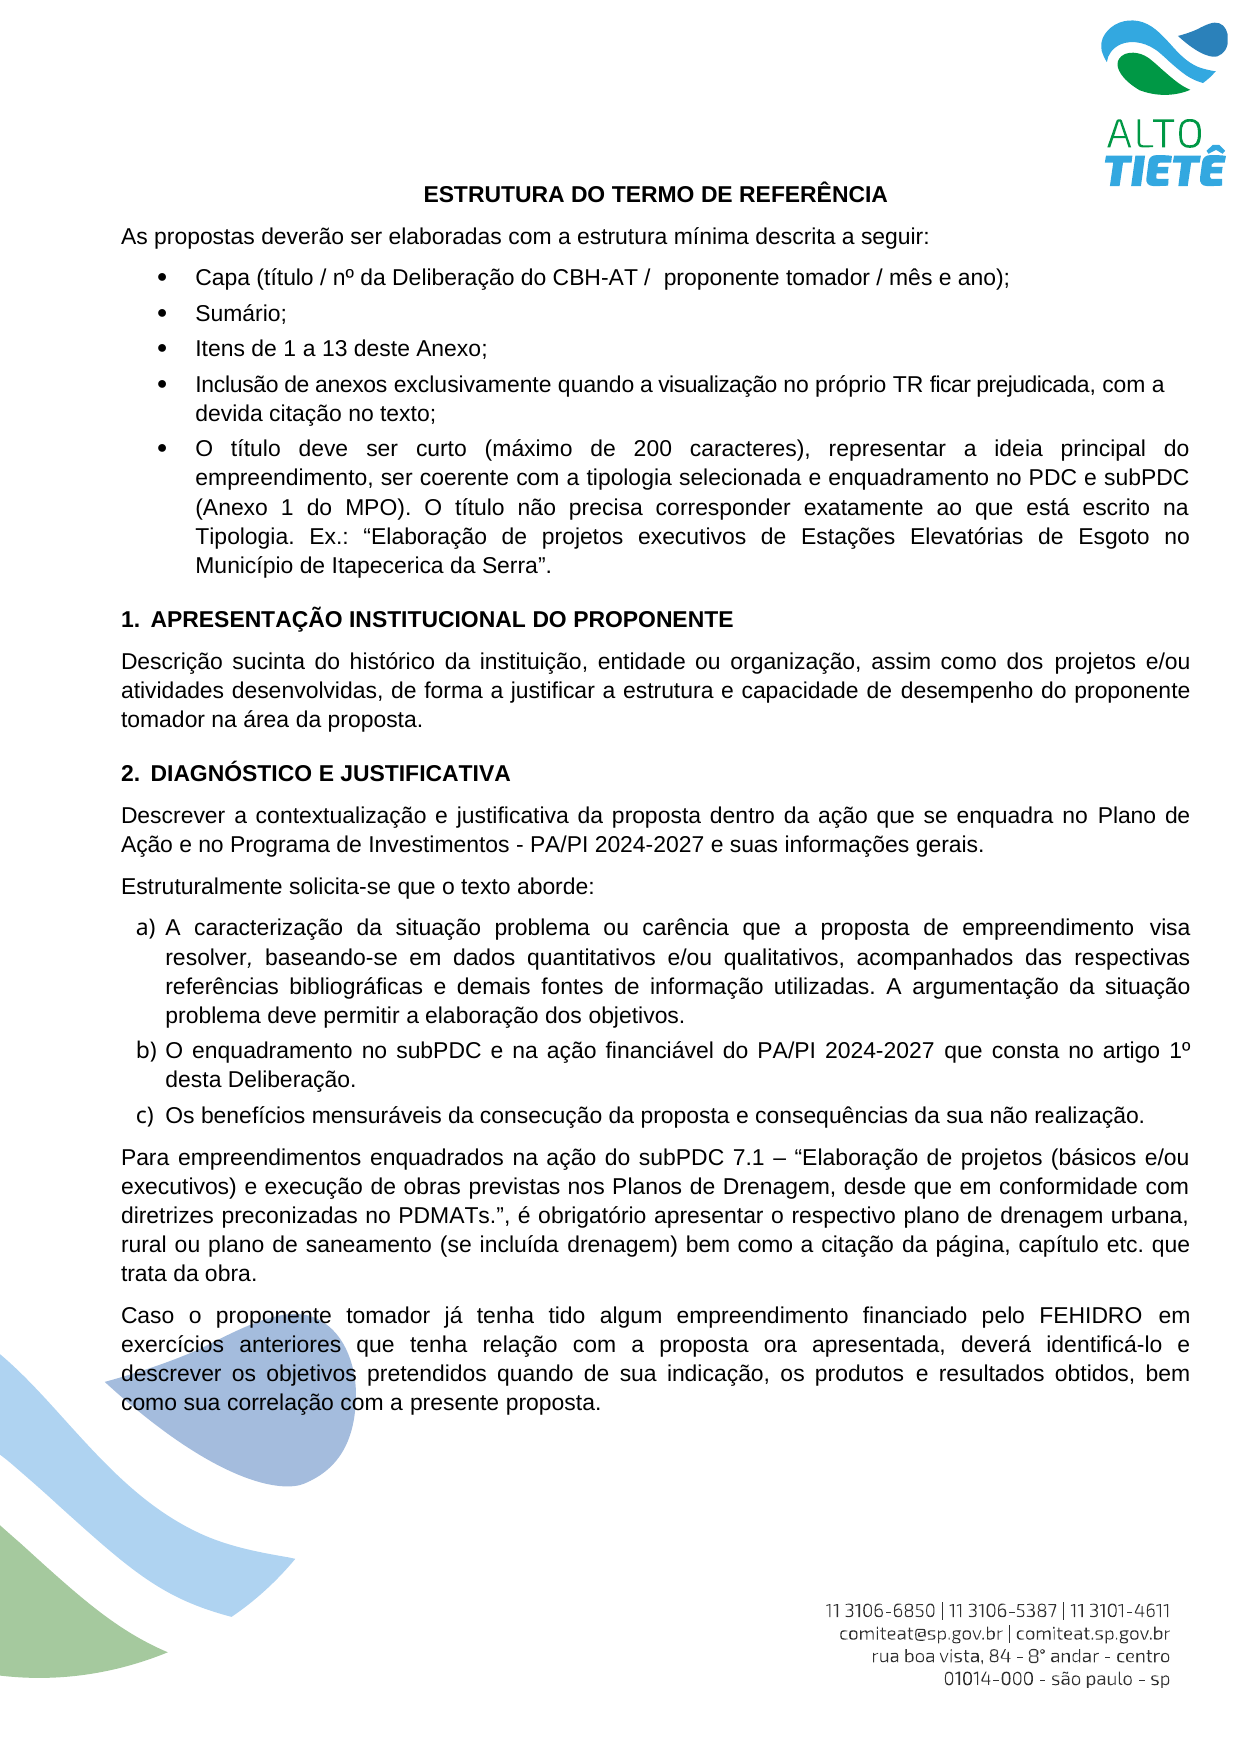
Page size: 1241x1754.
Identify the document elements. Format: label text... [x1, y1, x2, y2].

list O título deve ser curto (máximo de 200 caracteres), representar a ideia principal do empreendimento, ser coerente com a tipologia selecionada e enquadramento no PDC e subPDC (Anexo 1 do MPO). O título não precisa corresponder exatamente ao que está escrito na Tipologia. Ex.: “Elaboração de projetos executivos de Estações Elevatórias de Esgoto no Município de Itapecerica da Serra”. [158, 433, 1190, 579]
list DIAGNÓSTICO E JUSTIFICATIVA [121, 758, 1190, 787]
list Inclusão de anexos exclusivamente quando a visualização no próprio TR ficar prejudicada, com a devida citação no texto; [158, 369, 1190, 427]
list Os benefícios mensuráveis da consecução da proposta e consequências da sua não realização. [136, 1100, 1190, 1129]
text Descrever a contextualização e justificativa da proposta dentro da ação que se enquadra no Plano de Ação e no Programa de Investimentos - PA/PI 2024-2027 e suas informações gerais. [121, 800, 1190, 858]
text Para empreendimentos enquadrados na ação do subPDC 7.1 – “Elaboração de projetos (básicos e/ou executivos) e execução de obras previstas nos Planos de Drenagem, desde que em conformidade com diretrizes preconizadas no PDMATs.”, é obrigatório apresentar o respectivo plano de drenagem urbana, rural ou plano de saneamento (se incluída drenagem) bem como a citação da página, capítulo etc. que trata da obra. [121, 1142, 1190, 1287]
text Estruturalmente solicita-se que o texto aborde: [121, 871, 1190, 900]
text ESTRUTURA DO TERMO DE REFERÊNCIA [121, 179, 1190, 208]
list Itens de 1 a 13 deste Anexo; [158, 333, 1190, 362]
text As propostas deverão ser elaboradas com a estrutura mínima descrita a seguir: [121, 221, 1190, 250]
text Caso o proponente tomador já tenha tido algum empreendimento financiado pelo FEHIDRO em exercícios anteriores que tenha relação com a proposta ora apresentada, deverá identificá-lo e descrever os objetivos pretendidos quando de sua indicação, os produtos e resultados obtidos, bem como sua correlação com a presente proposta. [121, 1300, 1190, 1417]
list O enquadramento no subPDC e na ação financiável do PA/PI 2024-2027 que consta no artigo 1º desta Deliberação. [136, 1035, 1190, 1094]
text Descrição sucinta do histórico da instituição, entidade ou organização, assim como dos projetos e/ou atividades desenvolvidas, de forma a justificar a estrutura e capacidade de desempenho do proponente tomador na área da proposta. [121, 646, 1190, 733]
list A caracterização da situação problema ou carência que a proposta de empreendimento visa resolver, baseando-se em dados quantitativos e/ou qualitativos, acompanhados das respectivas referências bibliográficas e demais fontes de informação utilizadas. A argumentação da situação problema deve permitir a elaboração dos objetivos. [136, 912, 1190, 1029]
picture [1028, 1647, 1039, 1665]
list Capa (título / nº da Deliberação do CBH-AT / proponente tomador / mês e ano); [158, 262, 1190, 292]
list APRESENTAÇÃO INSTITUCIONAL DO PROPONENTE [121, 604, 1190, 633]
list Sumário; [158, 298, 1190, 327]
